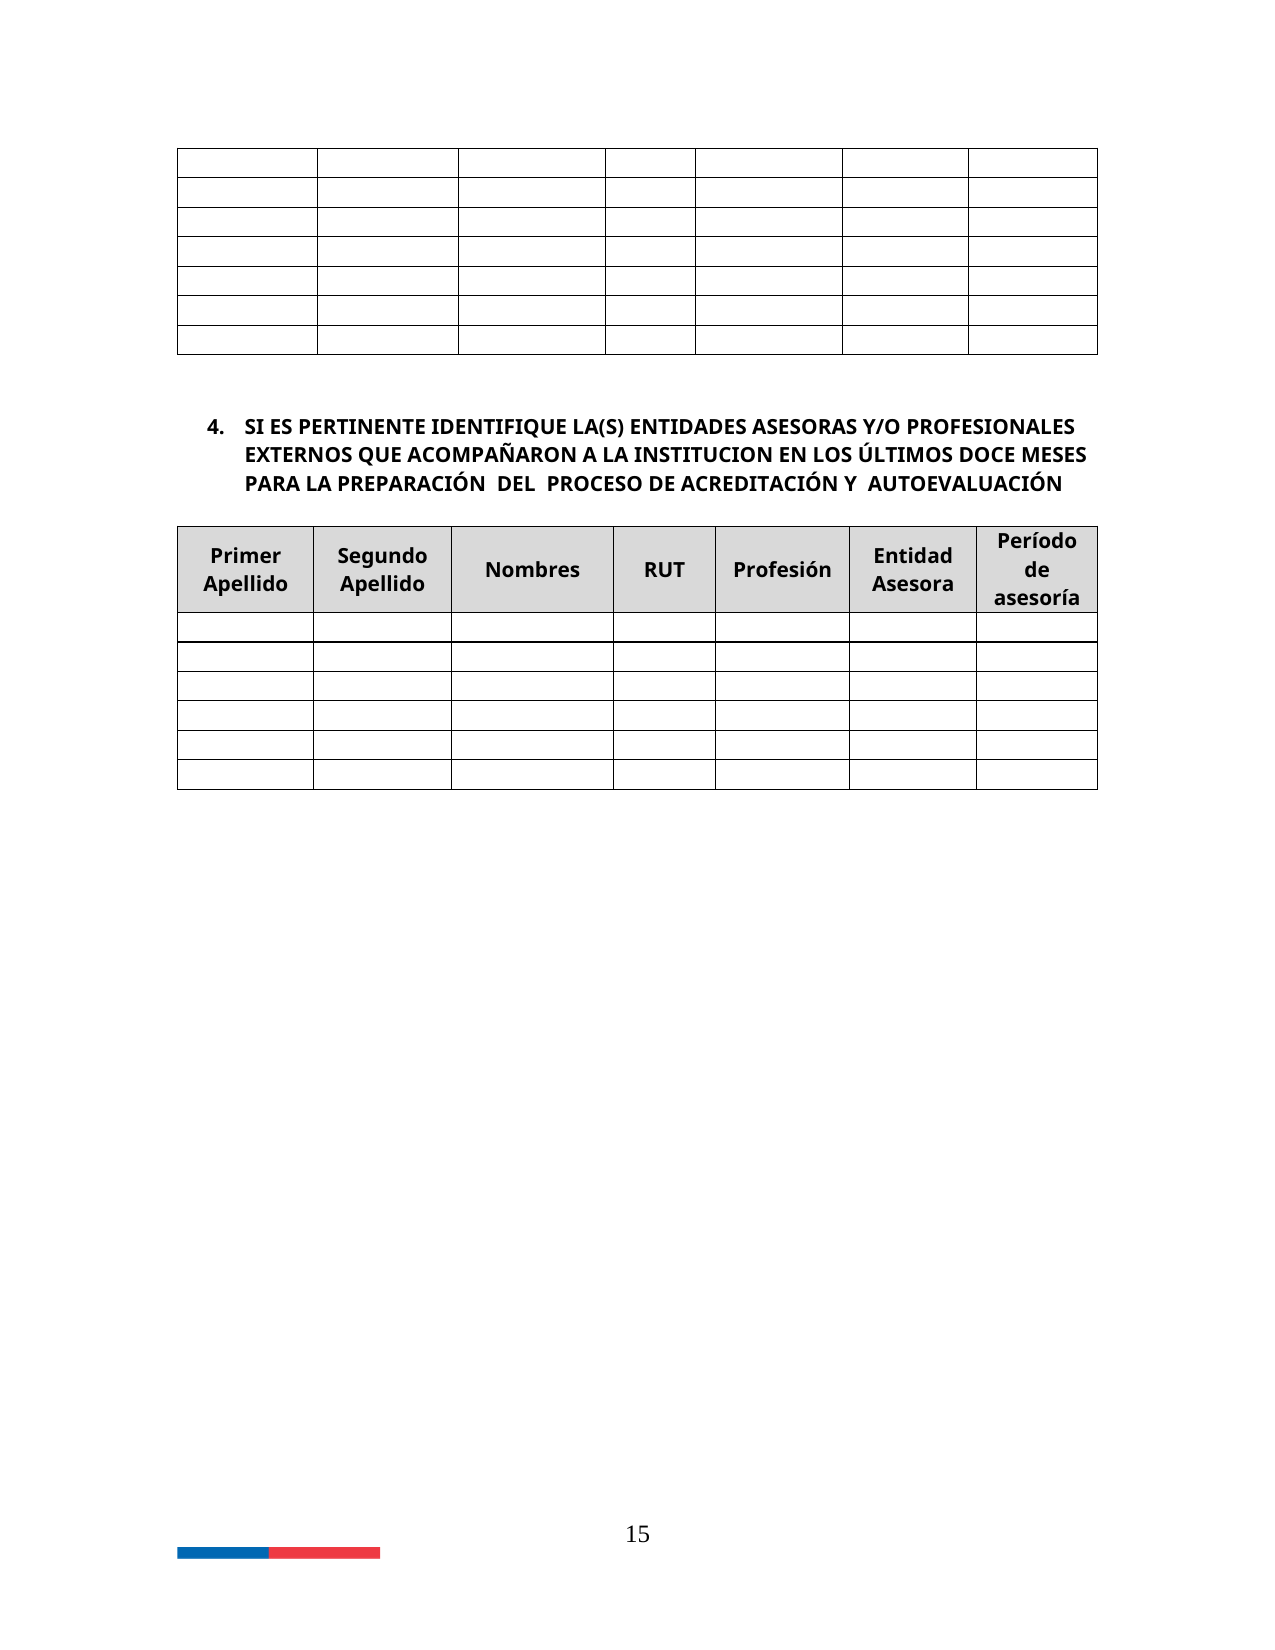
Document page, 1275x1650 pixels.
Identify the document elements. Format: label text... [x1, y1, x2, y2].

table_cell [314, 731, 451, 759]
list si es pertinente Identifique la(s) entidades asesoras y/o profesionales externos que acompaÑaron a la institucion en los ÚLTIMOS DOCE meses para la preparaciÓn deL PROCESO DE ACREDITACIÓN Y AUTOEVALUACIÓN [207, 412, 1098, 497]
table_cell [178, 178, 317, 207]
table_cell [716, 613, 849, 641]
table_cell [606, 237, 695, 266]
table_cell [314, 643, 451, 671]
table_cell [843, 267, 968, 295]
table_cell [716, 760, 849, 789]
table_cell [969, 178, 1097, 207]
table_cell [696, 267, 842, 295]
table_cell [969, 149, 1097, 177]
table_cell [606, 178, 695, 207]
table_cell [318, 267, 458, 295]
table_cell [969, 267, 1097, 295]
table_cell [696, 296, 842, 324]
table_cell [614, 613, 715, 641]
table_cell [178, 149, 317, 177]
table_cell [716, 701, 849, 730]
table_cell [178, 701, 313, 730]
table_cell [452, 701, 613, 730]
table_cell [606, 208, 695, 236]
table_cell [459, 296, 605, 324]
table_cell [178, 267, 317, 295]
table_header RUT [614, 527, 715, 612]
table_cell [318, 178, 458, 207]
table_cell [843, 208, 968, 236]
table_cell [178, 208, 317, 236]
table_cell [614, 643, 715, 671]
table_cell [459, 326, 605, 354]
table_cell [614, 760, 715, 789]
table_cell [459, 237, 605, 266]
table_cell [843, 326, 968, 354]
table_cell [178, 731, 313, 759]
table_cell [178, 326, 317, 354]
table_cell [318, 296, 458, 324]
table_cell [452, 731, 613, 759]
table_cell [850, 613, 976, 641]
table_cell [843, 149, 968, 177]
table_cell [459, 208, 605, 236]
table_cell [606, 326, 695, 354]
table_cell [452, 760, 613, 789]
table_cell [178, 237, 317, 266]
table_cell [459, 267, 605, 295]
table_cell [318, 149, 458, 177]
table_cell [843, 178, 968, 207]
table_cell [969, 326, 1097, 354]
table_cell [850, 672, 976, 700]
table_cell [614, 672, 715, 700]
table_cell [977, 701, 1097, 730]
table_cell [850, 760, 976, 789]
table_cell [314, 613, 451, 641]
table_cell [314, 672, 451, 700]
table_cell [716, 643, 849, 671]
table_cell [614, 731, 715, 759]
table_cell [716, 731, 849, 759]
table_cell [452, 672, 613, 700]
table_header Período de asesoría [977, 527, 1097, 612]
picture [177, 1547, 381, 1559]
table_cell [977, 643, 1097, 671]
table_cell [696, 237, 842, 266]
table_cell [459, 178, 605, 207]
table_cell [452, 613, 613, 641]
table_cell [318, 237, 458, 266]
table_cell [696, 208, 842, 236]
table_cell [606, 296, 695, 324]
table_cell [843, 296, 968, 324]
table_header Profesión [716, 527, 849, 612]
table_cell [614, 701, 715, 730]
table_cell [977, 760, 1097, 789]
table_header Nombres [452, 527, 613, 612]
table_cell [977, 731, 1097, 759]
table_cell [178, 296, 317, 324]
table_cell [969, 237, 1097, 266]
table_cell [850, 643, 976, 671]
table_cell [977, 672, 1097, 700]
table_cell [969, 296, 1097, 324]
table_cell [178, 613, 313, 641]
table_cell [314, 701, 451, 730]
table_cell [178, 672, 313, 700]
table_cell [696, 149, 842, 177]
table_cell [843, 237, 968, 266]
table_cell [178, 760, 313, 789]
table_header Entidad Asesora [850, 527, 976, 612]
table_cell [314, 760, 451, 789]
table_cell [606, 267, 695, 295]
table_cell [969, 208, 1097, 236]
table_header Primer Apellido [178, 527, 313, 612]
table_cell [696, 178, 842, 207]
table_cell [318, 326, 458, 354]
table_cell [977, 613, 1097, 641]
table_header Segundo Apellido [314, 527, 451, 612]
table_cell [696, 326, 842, 354]
table_cell [459, 149, 605, 177]
table_cell [850, 731, 976, 759]
table_cell [716, 672, 849, 700]
table_cell [850, 701, 976, 730]
table_cell [178, 643, 313, 671]
table_cell [606, 149, 695, 177]
table_cell [318, 208, 458, 236]
table_cell [452, 643, 613, 671]
